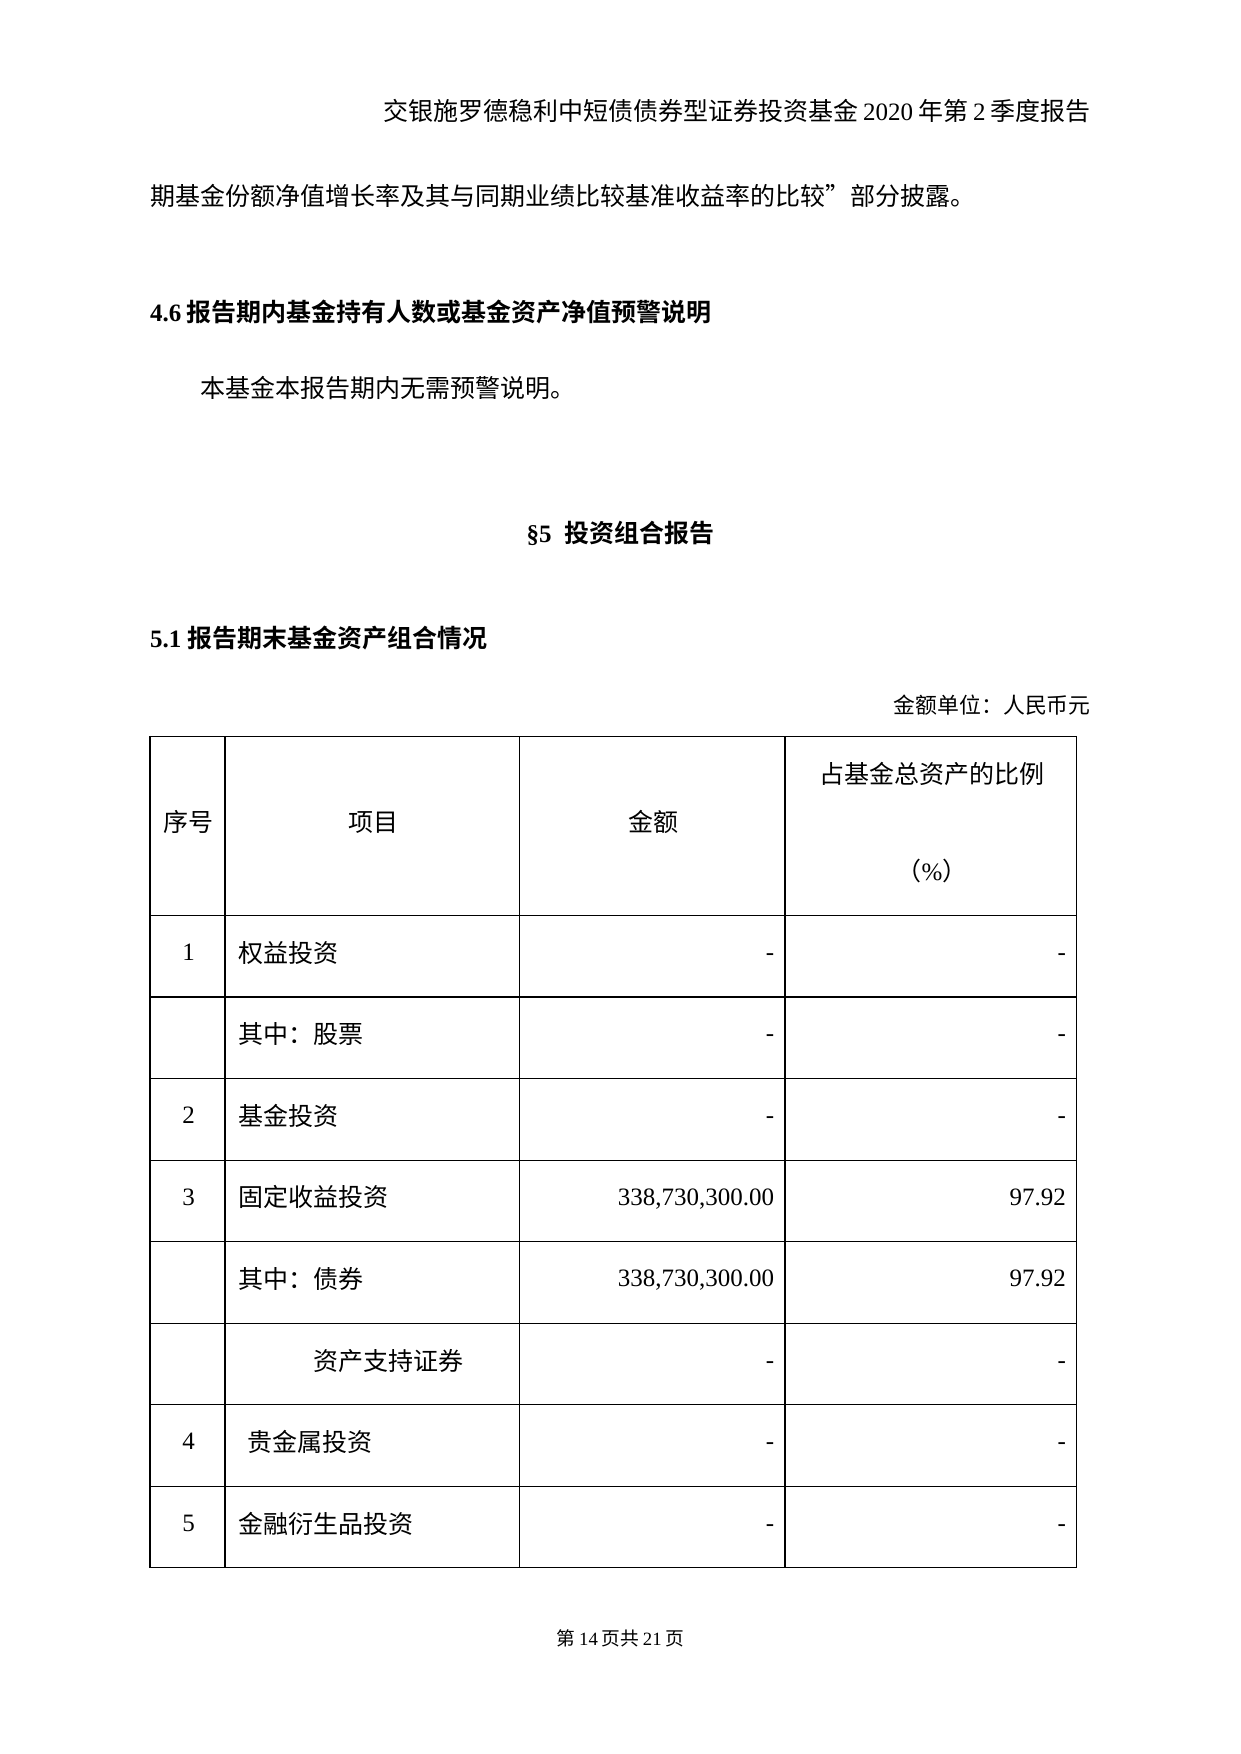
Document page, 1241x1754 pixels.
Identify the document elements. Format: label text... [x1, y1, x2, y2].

table_cell - [520, 1405, 784, 1486]
table_header 金额 [520, 737, 784, 915]
table_cell 权益投资 [226, 916, 519, 996]
table_cell - [786, 1079, 1076, 1159]
table_cell 97.92 [786, 1161, 1076, 1241]
table_cell - [786, 1487, 1076, 1567]
table_cell 其中：债券 [226, 1242, 519, 1323]
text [150, 162, 1090, 227]
table_cell 3 [151, 1161, 224, 1241]
table_cell [151, 1242, 224, 1323]
table_cell - [786, 1405, 1076, 1486]
table_cell 5 [151, 1487, 224, 1567]
table_cell - [520, 1487, 784, 1567]
table_header 项目 [226, 737, 519, 915]
table_cell 基金投资 [226, 1079, 519, 1159]
table_header 占基金总资产的比例（%） [786, 737, 1076, 915]
table_cell 金融衍生品投资 [226, 1487, 519, 1567]
table_cell 338,730,300.00 [520, 1161, 784, 1241]
table_cell 338,730,300.00 [520, 1242, 784, 1323]
table_cell [151, 998, 224, 1078]
table_cell - [520, 998, 784, 1078]
table_cell 2 [151, 1079, 224, 1159]
subtitle §5 投资组合报告 [150, 499, 1090, 564]
table_cell - [520, 1324, 784, 1404]
table_cell 其中：股票 [226, 998, 519, 1078]
table_cell - [520, 916, 784, 996]
table_cell 贵金属投资 [226, 1405, 519, 1486]
text 金额单位：人民币元 [150, 687, 1090, 720]
table_cell - [520, 1079, 784, 1159]
table_cell - [786, 1324, 1076, 1404]
table_cell 固定收益投资 [226, 1161, 519, 1241]
text 4.6报告期内基金持有人数或基金资产净值预警说明 [150, 278, 1090, 343]
table_cell - [786, 998, 1076, 1078]
table_cell 97.92 [786, 1242, 1076, 1323]
table_cell 4 [151, 1405, 224, 1486]
table_cell [151, 1324, 224, 1404]
text 本基金本报告期内无需预警说明。 [150, 354, 1090, 419]
table_cell 1 [151, 916, 224, 996]
table_cell 资产支持证券 [226, 1324, 519, 1404]
table_header 序号 [151, 737, 224, 915]
text 5.1 报告期末基金资产组合情况 [150, 604, 1090, 669]
table_cell - [786, 916, 1076, 996]
